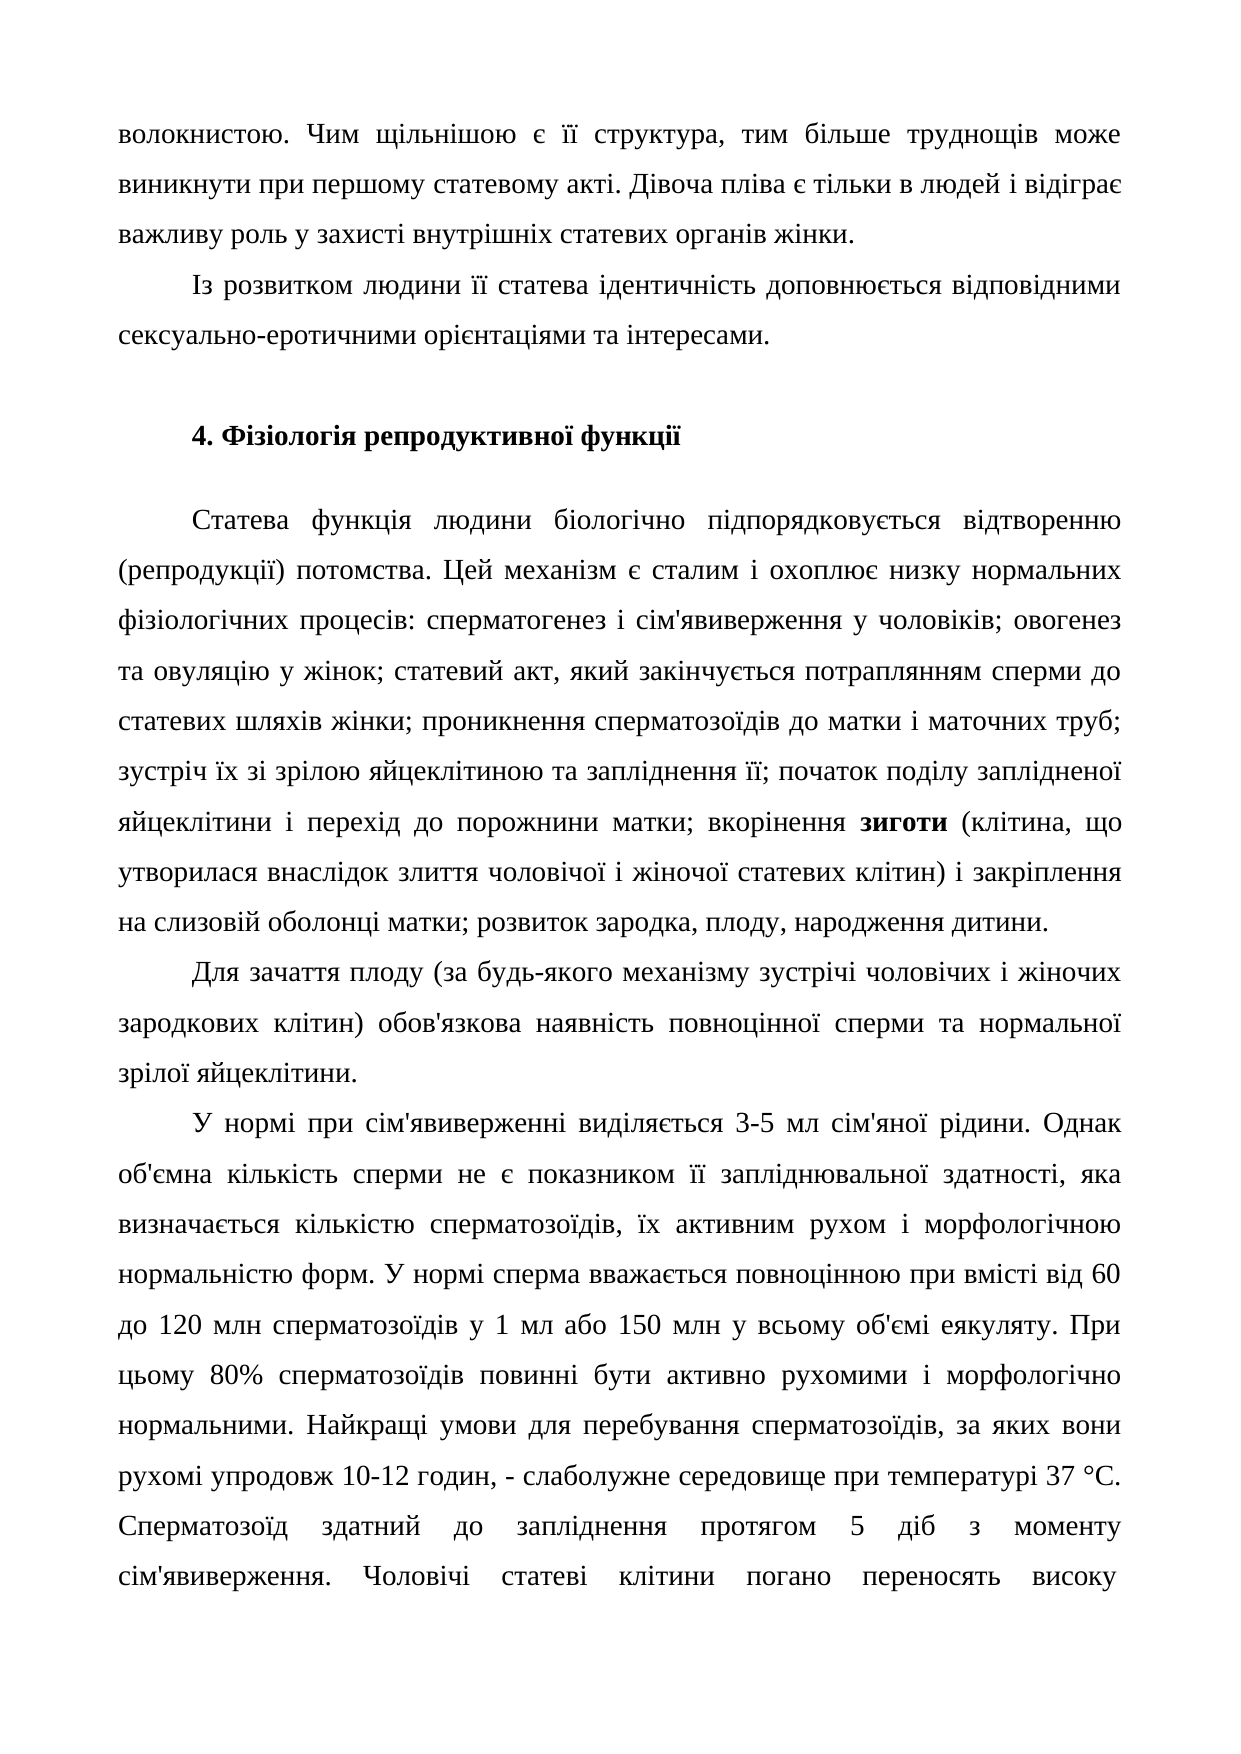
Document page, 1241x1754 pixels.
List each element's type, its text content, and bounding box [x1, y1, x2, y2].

subtitle Фізіологія репродуктивної функції [192, 418, 1136, 452]
text Із розвитком людини її статева ідентичність доповнюється відповідними сексуально-еротичними орієнтаціями та інтересами. [118, 267, 1122, 351]
text Статева функція людини біологічно підпорядковується відтворенню (репродукції) потомства. Цей механізм є сталим і охоплює низку нормальних фізіологічних процесів: сперматогенез і сім'явиверження у чоловіків; овогенез та овуляцію у жінок; статевий акт, який закінчується потраплянням сперми до статевих шляхів жінки; проникнення сперматозоїдів до матки і маточних труб; зустріч їх зі зрілою яйцеклітиною та запліднення її; початок поділу заплідненої яйцеклітини і перехід до порожнини матки; вкорінення зиготи (клітина, що утворилася внаслідок злиття чоловічої і жіночої статевих клітин) і закріплення на слизовій оболонці матки; розвиток зародка, плоду, народження дитини. [118, 502, 1122, 938]
text волокнистою. Чим щільнішою є її структура, тим більше труднощів може виникнути при першому статевому акті. Дівоча пліва є тільки в людей і відіграє важливу роль у захисті внутрішніх статевих органів жінки. [118, 116, 1122, 250]
text У нормі при сім'явиверженні виділяється 3-5 мл сім'яної рідини. Однак об'ємна кількість сперми не є показником її запліднювальної здатності, яка визначається кількістю сперматозоїдів, їх активним рухом і морфологічною нормальністю форм. У нормі сперма вважається повноцінною при вмісті від 60 до 120 млн сперматозоїдів у 1 мл або 150 млн у всьому об'ємі еякуляту. При цьому 80% сперматозоїдів повинні бути активно рухомими і морфологічно нормальними. Найкращі умови для перебування сперматозоїдів, за яких вони рухомі упродовж 10-12 годин, - слаболужне середовище при температурі 37 °С. Сперматозоїд здатний до запліднення протягом 5 діб з моменту сім'явиверження. Чоловічі статеві клітини погано переносять високу [118, 1106, 1122, 1592]
text Для зачаття плоду (за будь-якого механізму зустрічі чоловічих і жіночих зародкових клітин) обов'язкова наявність повноцінної сперми та нормальної зрілої яйцеклітини. [118, 954, 1122, 1089]
